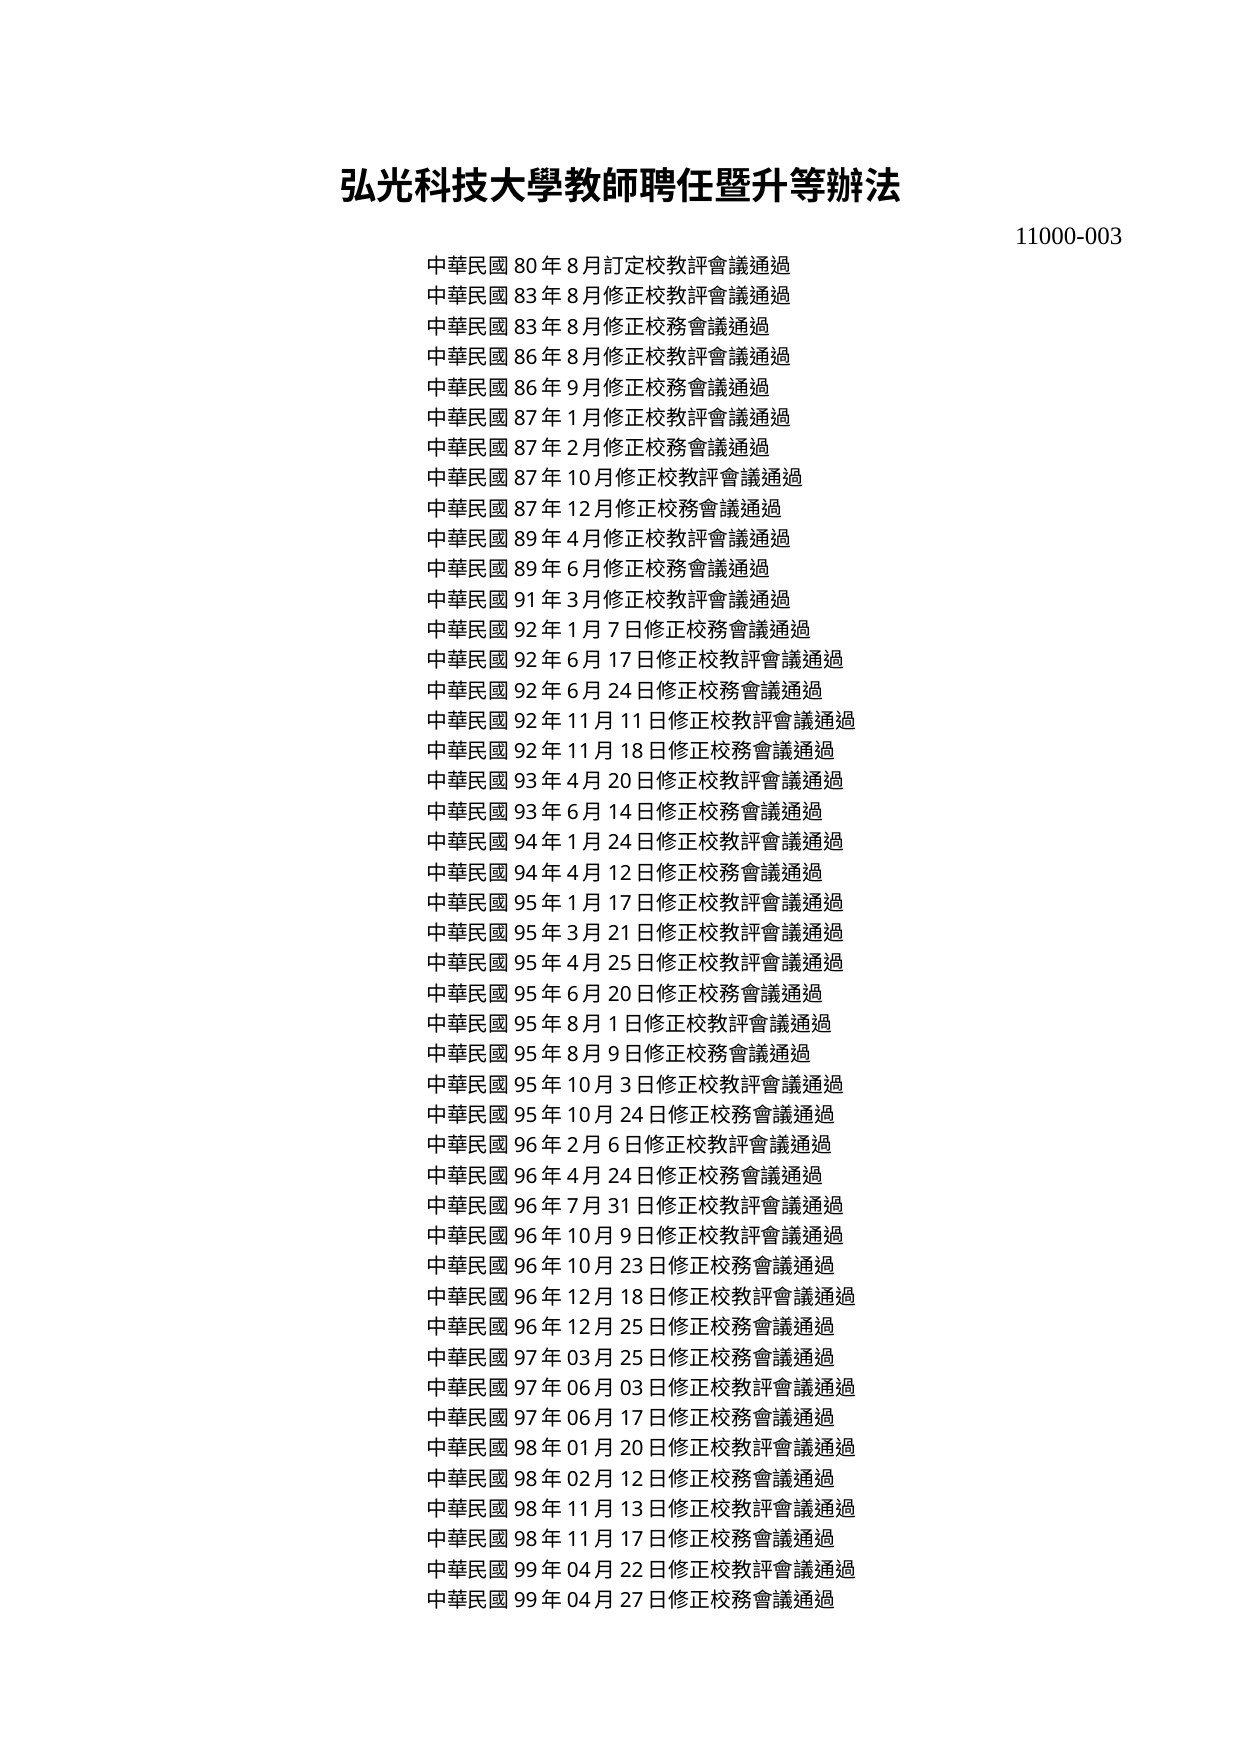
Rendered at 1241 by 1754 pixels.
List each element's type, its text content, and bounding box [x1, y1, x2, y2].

text 修正校務會議通過 [160, 856, 1122, 886]
text 修正校教評會議通過 [160, 704, 1122, 734]
text 修正校務會議通過 [160, 734, 1122, 765]
text 中華民國91年3月修正校教評會議通過 [160, 583, 1122, 613]
text 中華民國86年8月修正校教評會議通過 [160, 340, 1122, 371]
text 修正校教評會議通過 [160, 1007, 1122, 1038]
text 修正校教評會議通過 [160, 1068, 1122, 1098]
text 修正校教評會議通過 [160, 1219, 1122, 1250]
text 中華民國93年4月20日修正校教評會議通過 [160, 765, 1122, 795]
text 中華民國89年6月修正校務會議通過 [160, 553, 1122, 583]
text 修正校教評會議通過 [160, 1553, 1122, 1583]
text 中華民國98年01月20日修正校教評會議通過 [160, 1432, 1122, 1462]
text 中華民國86年9月修正校務會議通過 [160, 371, 1122, 401]
text 修正校教評會議通過 [160, 825, 1122, 856]
text 修正校教評會議通過 [160, 643, 1122, 674]
text 修正校務會議通過 [160, 1159, 1122, 1189]
text 修正校務會議通過 [160, 1038, 1122, 1068]
text 修正校務會議通過 [160, 795, 1122, 825]
text 修正校教評會議通過 [160, 947, 1122, 977]
text 修正校教評會議通過 [160, 916, 1122, 947]
text 修正校務會議通過 [160, 674, 1122, 704]
text 11000-003 [118, 221, 1122, 249]
text 修正校務會議通過 [160, 1523, 1122, 1553]
text 修正校教評會議通過 [160, 1371, 1122, 1401]
text 修正校教評會議通過 [160, 1128, 1122, 1159]
text 中華民國89年4月修正校教評會議通過 [160, 522, 1122, 553]
text 中華民國83年8月修正校務會議通過 [160, 310, 1122, 340]
text 中華民國87年12月修正校務會議通過 [160, 492, 1122, 522]
text 中華民國83年8月修正校教評會議通過 [160, 280, 1122, 310]
text 中華民國95年6月20日修正校務會議通過 [160, 977, 1122, 1007]
text 修正校教評會議通過 [160, 1492, 1122, 1523]
text 中華民國87年1月修正校教評會議通過 [160, 401, 1122, 431]
text 修正校務會議通過 [160, 1583, 1122, 1613]
text 修正校教評會議通過 [160, 886, 1122, 916]
text 修正校教評會議通過 [160, 1189, 1122, 1219]
text 中華民國87年2月修正校務會議通過 [160, 431, 1122, 462]
text 修正校務會議通過 [160, 1310, 1122, 1341]
text 修正校務會議通過 [160, 1401, 1122, 1432]
text 修正校務會議通過 [160, 1341, 1122, 1371]
text 中華民國87年10月修正校教評會議通過 [160, 462, 1122, 492]
text 修正校務會議通過 [160, 1462, 1122, 1492]
text 修正校教評會議通過 [160, 1280, 1122, 1310]
text 修正校務會議通過 [160, 613, 1122, 643]
text 修正校務會議通過 [160, 1098, 1122, 1128]
text 弘光科技大學教師聘任暨升等辦法 [118, 146, 1122, 221]
text 修正校務會議通過 [160, 1250, 1122, 1280]
text 中華民國80年8月訂定校教評會議通過 [160, 249, 1122, 280]
